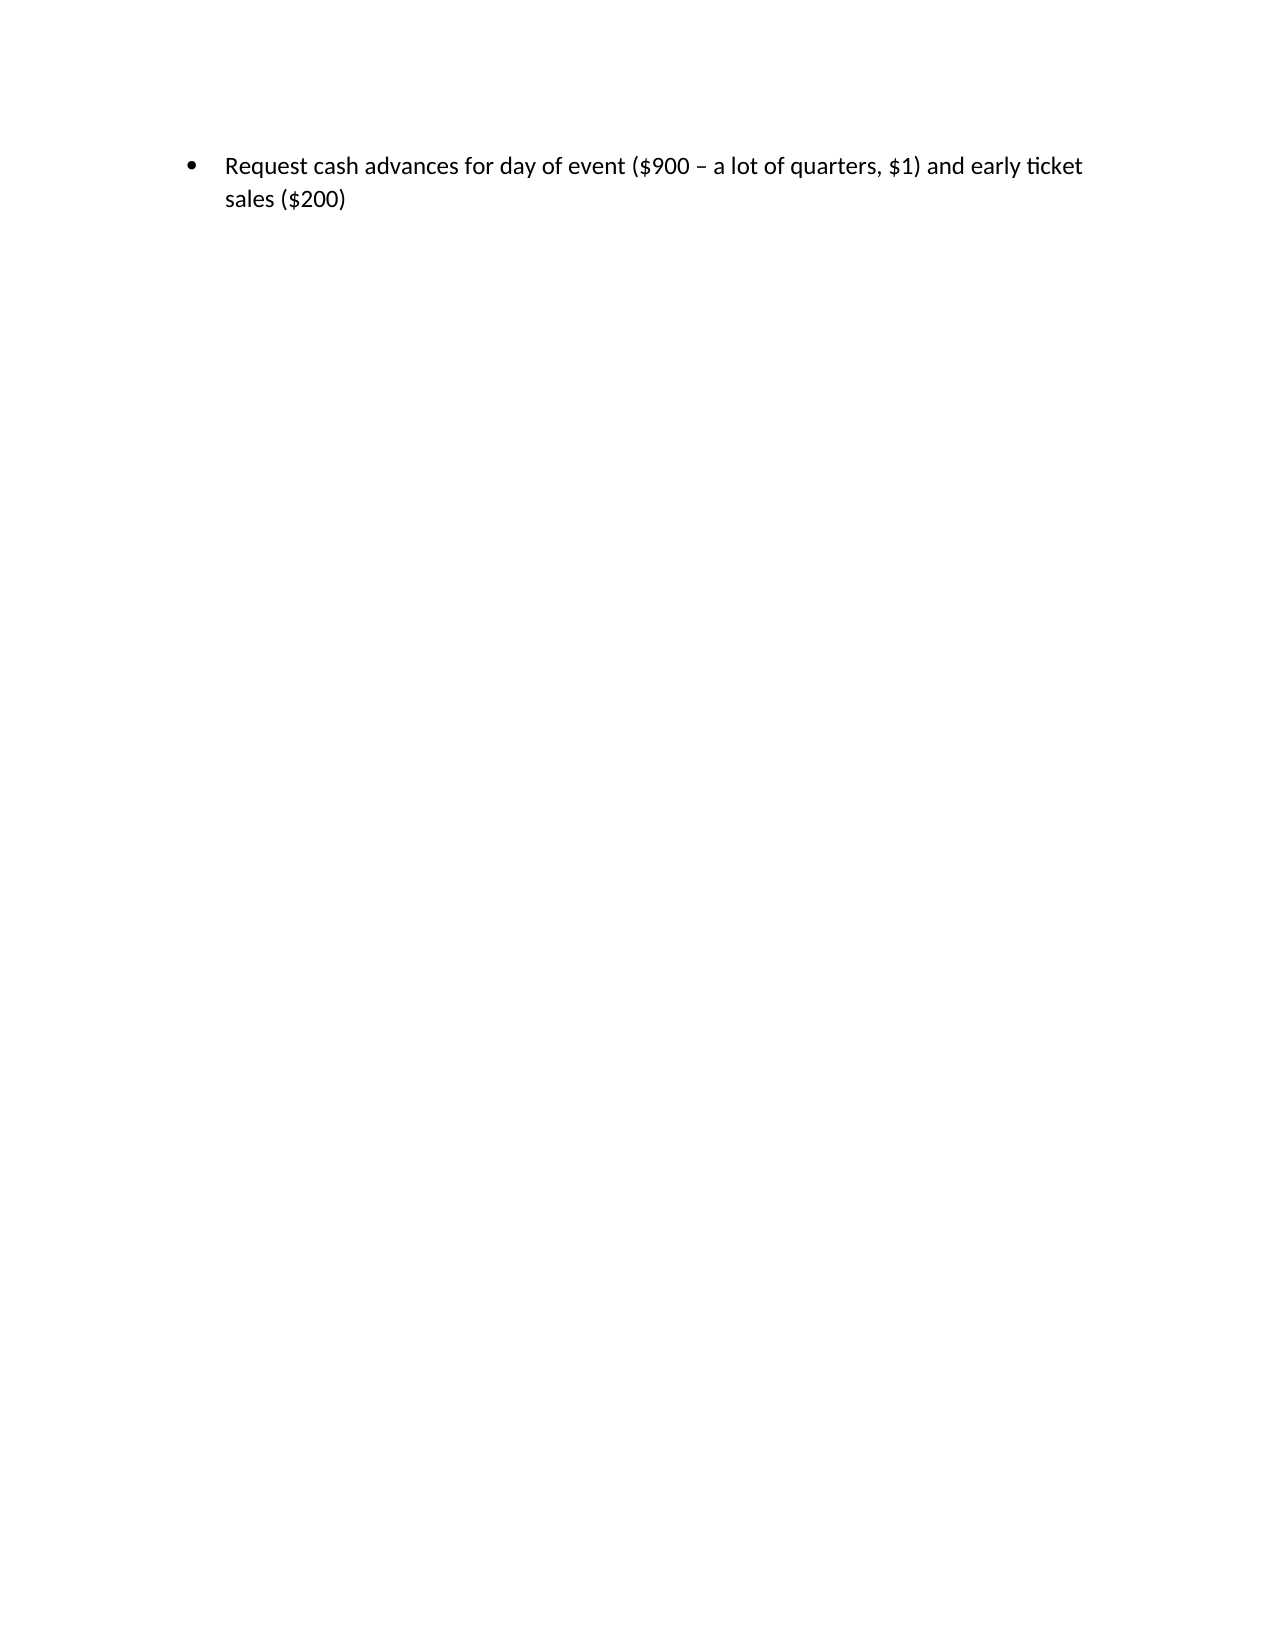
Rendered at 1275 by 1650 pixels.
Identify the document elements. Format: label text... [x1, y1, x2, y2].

list Request cash advances for day of event ($900 – a lot of quarters, $1) and early ticket sales ($200) [187, 150, 1125, 213]
